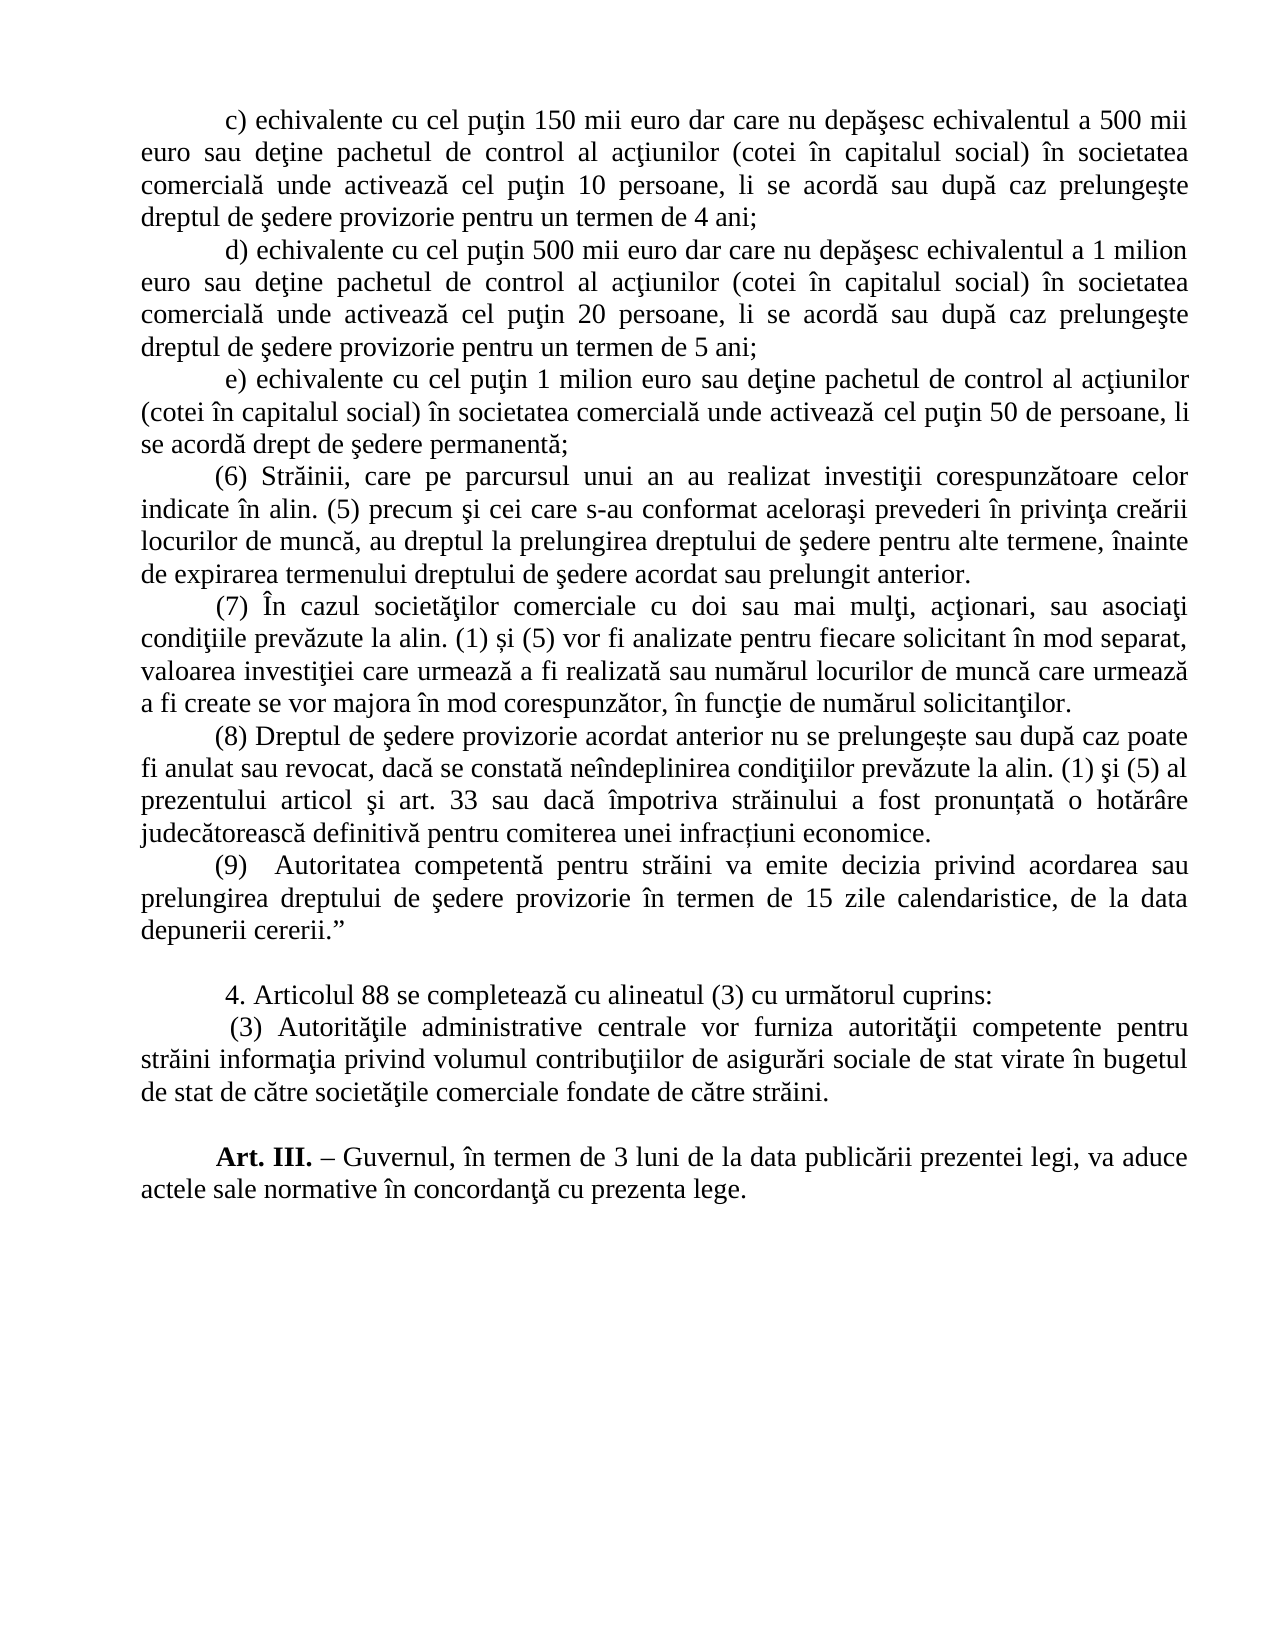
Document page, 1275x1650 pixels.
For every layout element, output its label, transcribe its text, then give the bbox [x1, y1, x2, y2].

text (8) Dreptul de şedere provizorie acordat anterior nu se prelungește sau după caz poate fi anulat sau revocat, dacă se constată neîndeplinirea condiţiilor prevăzute la alin. (1) şi (5) al prezentului articol şi art. 33 sau dacă împotriva străinului a fost pronunțată o hotărâre judecătorească definitivă pentru comiterea unei infracțiuni economice. [141, 719, 1191, 848]
text (7) În cazul societăţilor comerciale cu doi sau mai mulţi, acţionari, sau asociaţi condiţiile prevăzute la alin. (1) și (5) vor fi analizate pentru fiecare solicitant în mod separat, valoarea investiţiei care urmează a fi realizată sau numărul locurilor de muncă care urmează a fi create se vor majora în mod corespunzător, în funcţie de numărul solicitanţilor. [141, 589, 1191, 719]
text (9) Autoritatea competentă pentru străini va emite decizia privind acordarea sau prelungirea dreptului de şedere provizorie în termen de 15 zile calendaristice, de la data depunerii cererii.” [141, 848, 1191, 945]
text Art. III. – Guvernul, în termen de 3 luni de la data publicării prezentei legi, va aduce actele sale normative în concordanţă cu prezenta lege. [141, 1140, 1191, 1204]
text c) echivalente cu cel puţin 150 mii euro dar care nu depăşesc echivalentul a 500 mii euro sau deţine pachetul de control al acţiunilor (cotei în capitalul social) în societatea comercială unde activează cel puţin 10 persoane, li se acordă sau după caz prelungeşte dreptul de şedere provizorie pentru un termen de 4 ani; [141, 103, 1191, 233]
text (6) Străinii, care pe parcursul unui an au realizat investiţii corespunzătoare celor indicate în alin. (5) precum şi cei care s-au conformat aceloraşi prevederi în privinţa creării locurilor de muncă, au dreptul la prelungirea dreptului de şedere pentru alte termene, înainte de expirarea termenului dreptului de şedere acordat sau prelungit anterior. [141, 459, 1191, 589]
text d) echivalente cu cel puţin 500 mii euro dar care nu depăşesc echivalentul a 1 milion euro sau deţine pachetul de control al acţiunilor (cotei în capitalul social) în societatea comercială unde activează cel puţin 20 persoane, li se acordă sau după caz prelungeşte dreptul de şedere provizorie pentru un termen de 5 ani; [141, 233, 1191, 362]
list Articolul 88 se completează cu alineatul (3) cu următorul cuprins: [141, 978, 1191, 1010]
text (3) Autorităţile administrative centrale vor furniza autorităţii competente pentru străini informaţia privind volumul contribuţiilor de asigurări sociale de stat virate în bugetul de stat de către societăţile comerciale fondate de către străini. [141, 1010, 1191, 1107]
text e) echivalente cu cel puţin 1 milion euro sau deţine pachetul de control al acţiunilor (cotei în capitalul social) în societatea comercială unde activează cel puţin 50 de persoane, li se acordă drept de şedere permanentă; [141, 362, 1191, 459]
